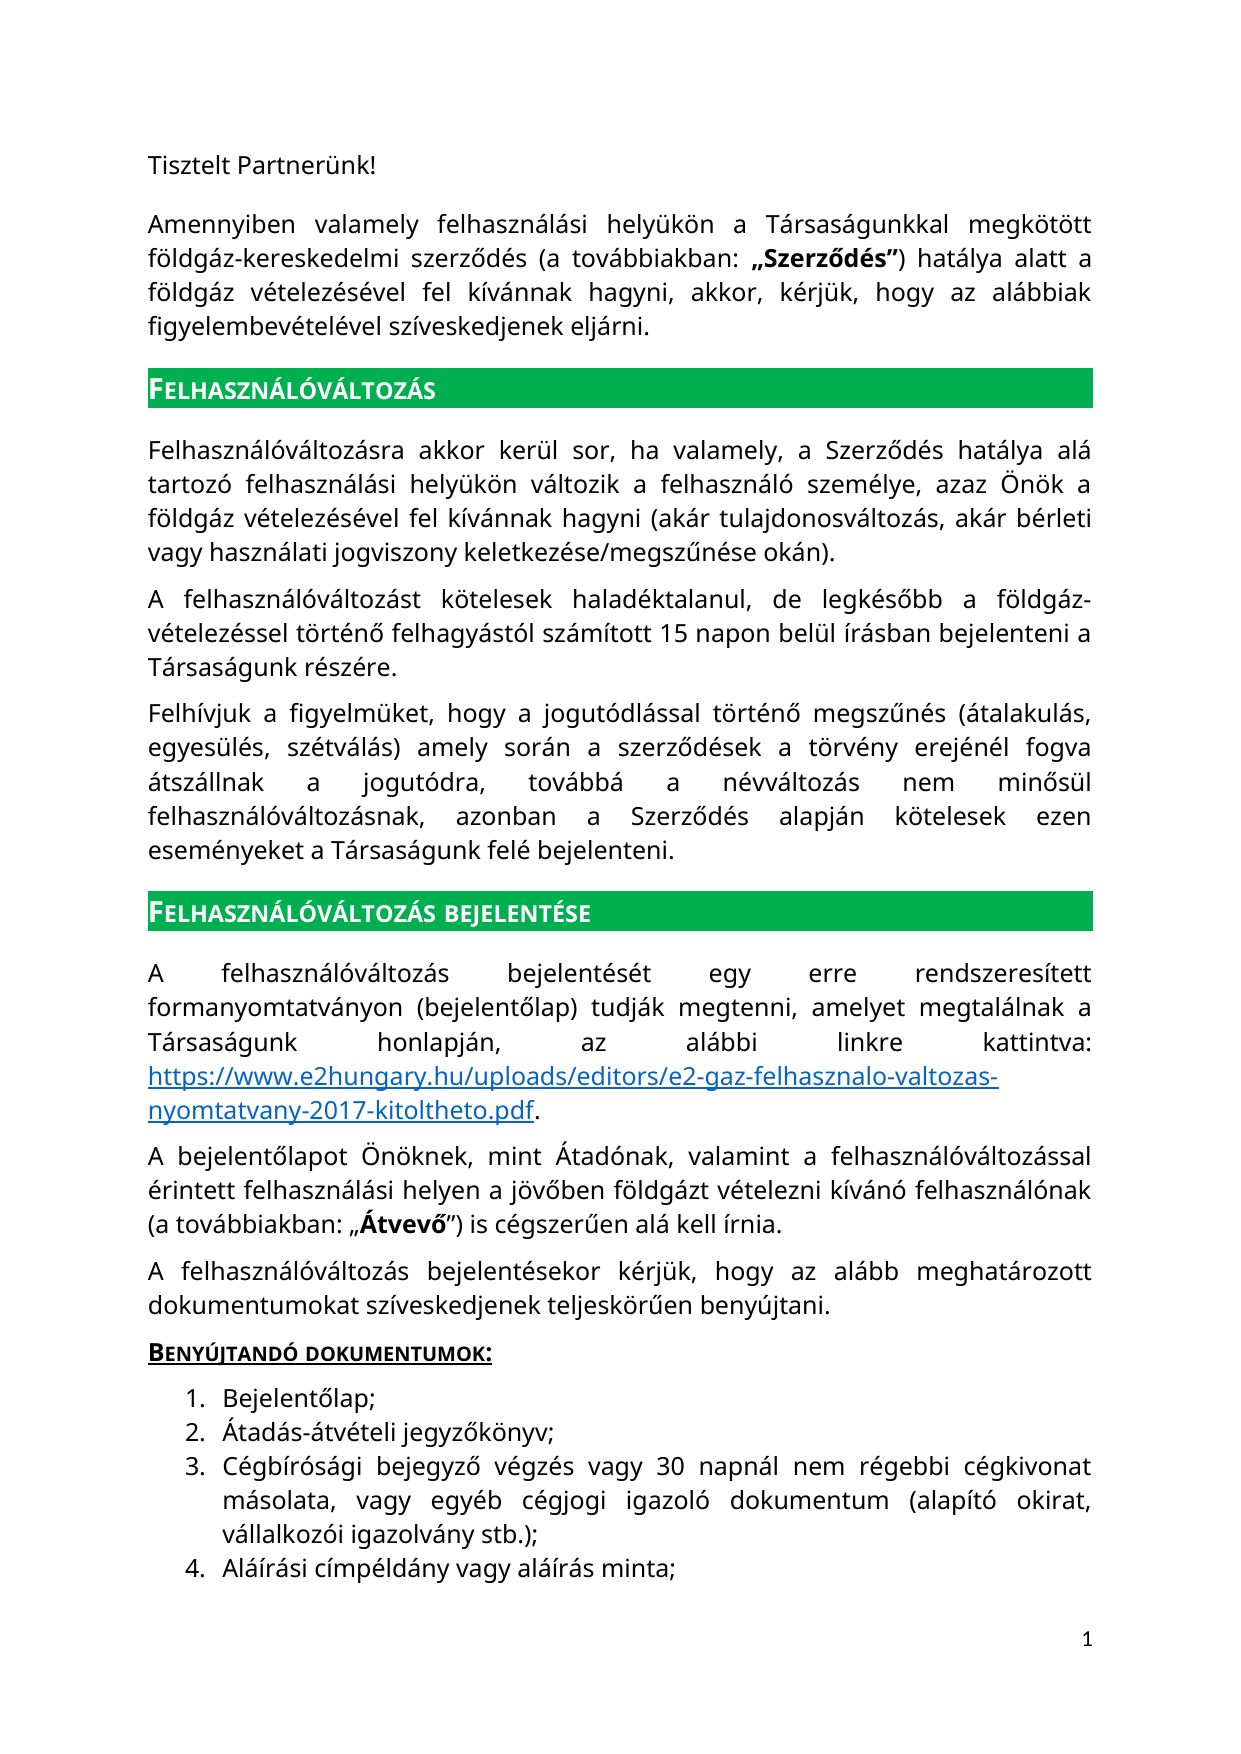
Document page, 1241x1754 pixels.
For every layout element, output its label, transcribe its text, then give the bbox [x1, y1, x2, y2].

list Aláírási címpéldány vagy aláírás minta; [185, 1551, 1093, 1585]
list Bejelentőlap; [185, 1381, 1093, 1415]
text Benyújtandó dokumentumok: [148, 1334, 1093, 1368]
list Átadás-átvételi jegyzőkönyv; [185, 1415, 1093, 1449]
list Cégbírósági bejegyző végzés vagy 30 napnál nem régebbi cégkivonat másolata, vagy egyéb cégjogi igazoló dokumentum (alapító okirat, vállalkozói igazolvány stb.); [185, 1449, 1093, 1551]
subtitle A felhasználóváltozást kötelesek haladéktalanul, de legkésőbb a földgáz-vételezéssel történő felhagyástól számított 15 napon belül írásban bejelenteni a Társaságunk részére. [148, 581, 1093, 683]
subtitle Felhívjuk a figyelmüket, hogy a jogutódlással történő megszűnés (átalakulás, egyesülés, szétválás) amely során a szerződések a törvény erejénél fogva átszállnak a jogutódra, továbbá a névváltozás nem minősül felhasználóváltozásnak, azonban a Szerződés alapján kötelesek ezen eseményeket a Társaságunk felé bejelenteni. [148, 696, 1093, 866]
text A felhasználóváltozás bejelentésekor kérjük, hogy az alább meghatározott dokumentumokat szíveskedjenek teljeskörűen benyújtani. [148, 1253, 1093, 1322]
text A felhasználóváltozás bejelentését egy erre rendszeresített formanyomtatványon (bejelentőlap) tudják megtenni, amelyet megtalálnak a Társaságunk honlapján, az alábbi linkre kattintva: https://www.e2hungary.hu/uploads/editors/e2-gaz-felhasznalo-valtozas-nyomtatvany-2017-kitoltheto.pdf. [148, 956, 1093, 1126]
text Tisztelt Partnerünk! [148, 148, 1093, 182]
text Amennyiben valamely felhasználási helyükön a Társaságunkkal megkötött földgáz-kereskedelmi szerződés (a továbbiakban: „Szerződés”) hatálya alatt a földgáz vételezésével fel kívánnak hagyni, akkor, kérjük, hogy az alábbiak figyelembevételével szíveskedjenek eljárni. [148, 207, 1093, 343]
subtitle Felhasználóváltozás [148, 368, 1093, 408]
text A bejelentőlapot Önöknek, mint Átadónak, valamint a felhasználóváltozással érintett felhasználási helyen a jövőben földgázt vételezni kívánó felhasználónak (a továbbiakban: „Átvevő”) is cégszerűen alá kell írnia. [148, 1139, 1093, 1241]
subtitle Felhasználóváltozásra akkor kerül sor, ha valamely, a Szerződés hatálya alá tartozó felhasználási helyükön változik a felhasználó személye, azaz Önök a földgáz vételezésével fel kívánnak hagyni (akár tulajdonosváltozás, akár bérleti vagy használati jogviszony keletkezése/megszűnése okán). [148, 433, 1093, 569]
subtitle Felhasználóváltozás bejelentése [148, 891, 1093, 931]
